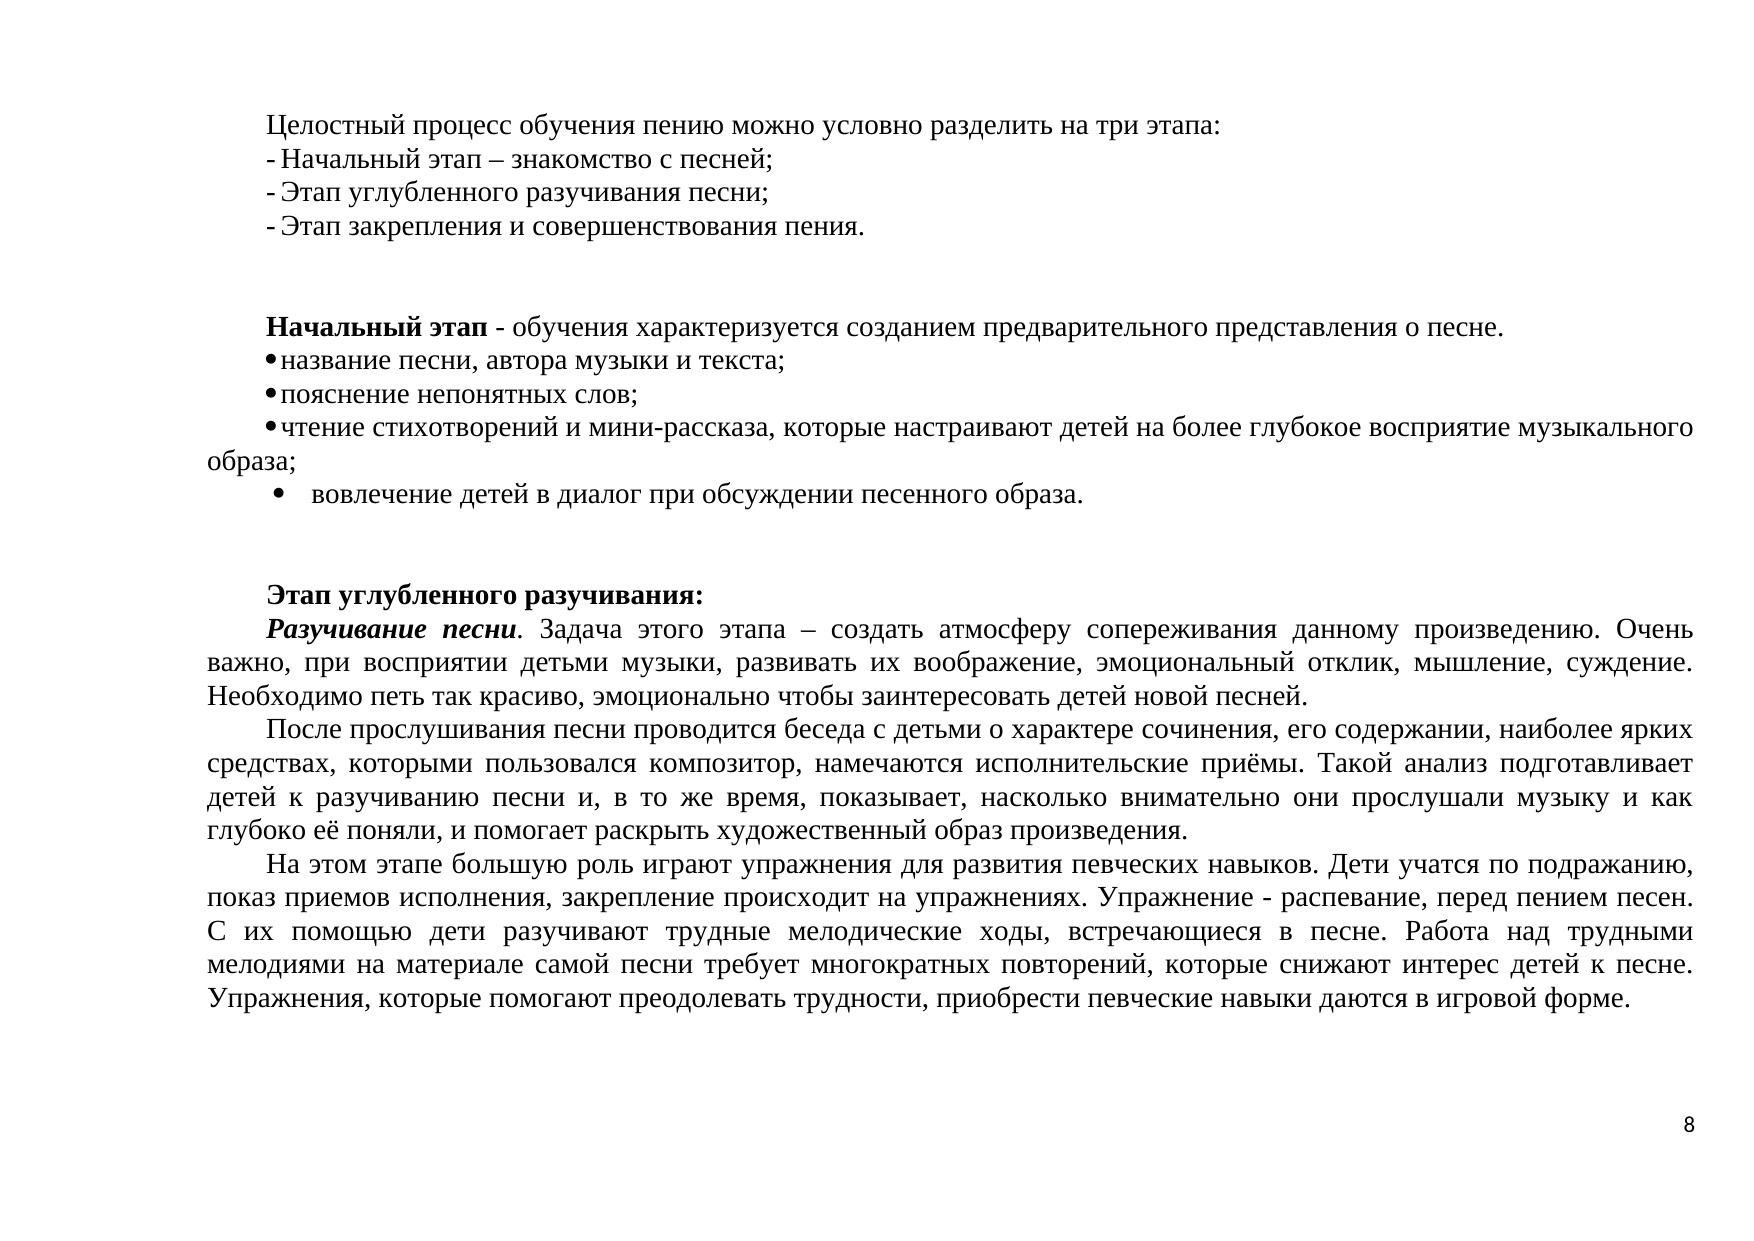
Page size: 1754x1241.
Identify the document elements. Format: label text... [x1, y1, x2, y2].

list Этап углубленного разучивания песни; [207, 174, 1695, 208]
text Этап углубленного разучивания: [207, 577, 1695, 611]
list Начальный этап – знакомство с песней; [207, 141, 1695, 174]
text После прослушивания песни проводится беседа с детьми о характере сочинения, его содержании, наиболее ярких средствах, которыми пользовался композитор, намечаются исполнительские приёмы. Такой анализ подготавливает детей к разучиванию песни и, в то же время, показывает, насколько внимательно они прослушали музыку и как глубоко её поняли, и помогает раскрыть художественный образ произведения. [207, 712, 1695, 846]
text Разучивание песни. Задача этого этапа – создать атмосферу сопереживания данному произведению. Очень важно, при восприятии детьми музыки, развивать их воображение, эмоциональный отклик, мышление, суждение. Необходимо петь так красиво, эмоционально чтобы заинтересовать детей новой песней. [207, 611, 1695, 712]
text На этом этапе большую роль играют упражнения для развития певческих навыков. Дети учатся по подражанию, показ приемов исполнения, закрепление происходит на упражнениях. Упражнение - распевание, перед пением песен. С их помощью дети разучивают трудные мелодические ходы, встречающиеся в песне. Работа над трудными мелодиями на материале самой песни требует многократных повторений, которые снижают интерес детей к песне. Упражнения, которые помогают преодолевать трудности, приобрести певческие навыки даются в игровой форме. [207, 846, 1695, 1013]
text Начальный этап - обучения характеризуется созданием предварительного представления о песне. [207, 309, 1695, 342]
list Этап закрепления и совершенствования пения. [207, 208, 1695, 242]
list название песни, автора музыки и текста; [207, 342, 1695, 376]
list вовлечение детей в диалог при обсуждении песенного образа. [274, 477, 1695, 510]
list пояснение непонятных слов; [207, 376, 1695, 409]
text Целостный процесс обучения пению можно условно разделить на три этапа: [207, 107, 1695, 141]
list чтение стихотворений и мини-рассказа, которые настраивают детей на более глубокое восприятие музыкального образа; [207, 409, 1695, 477]
